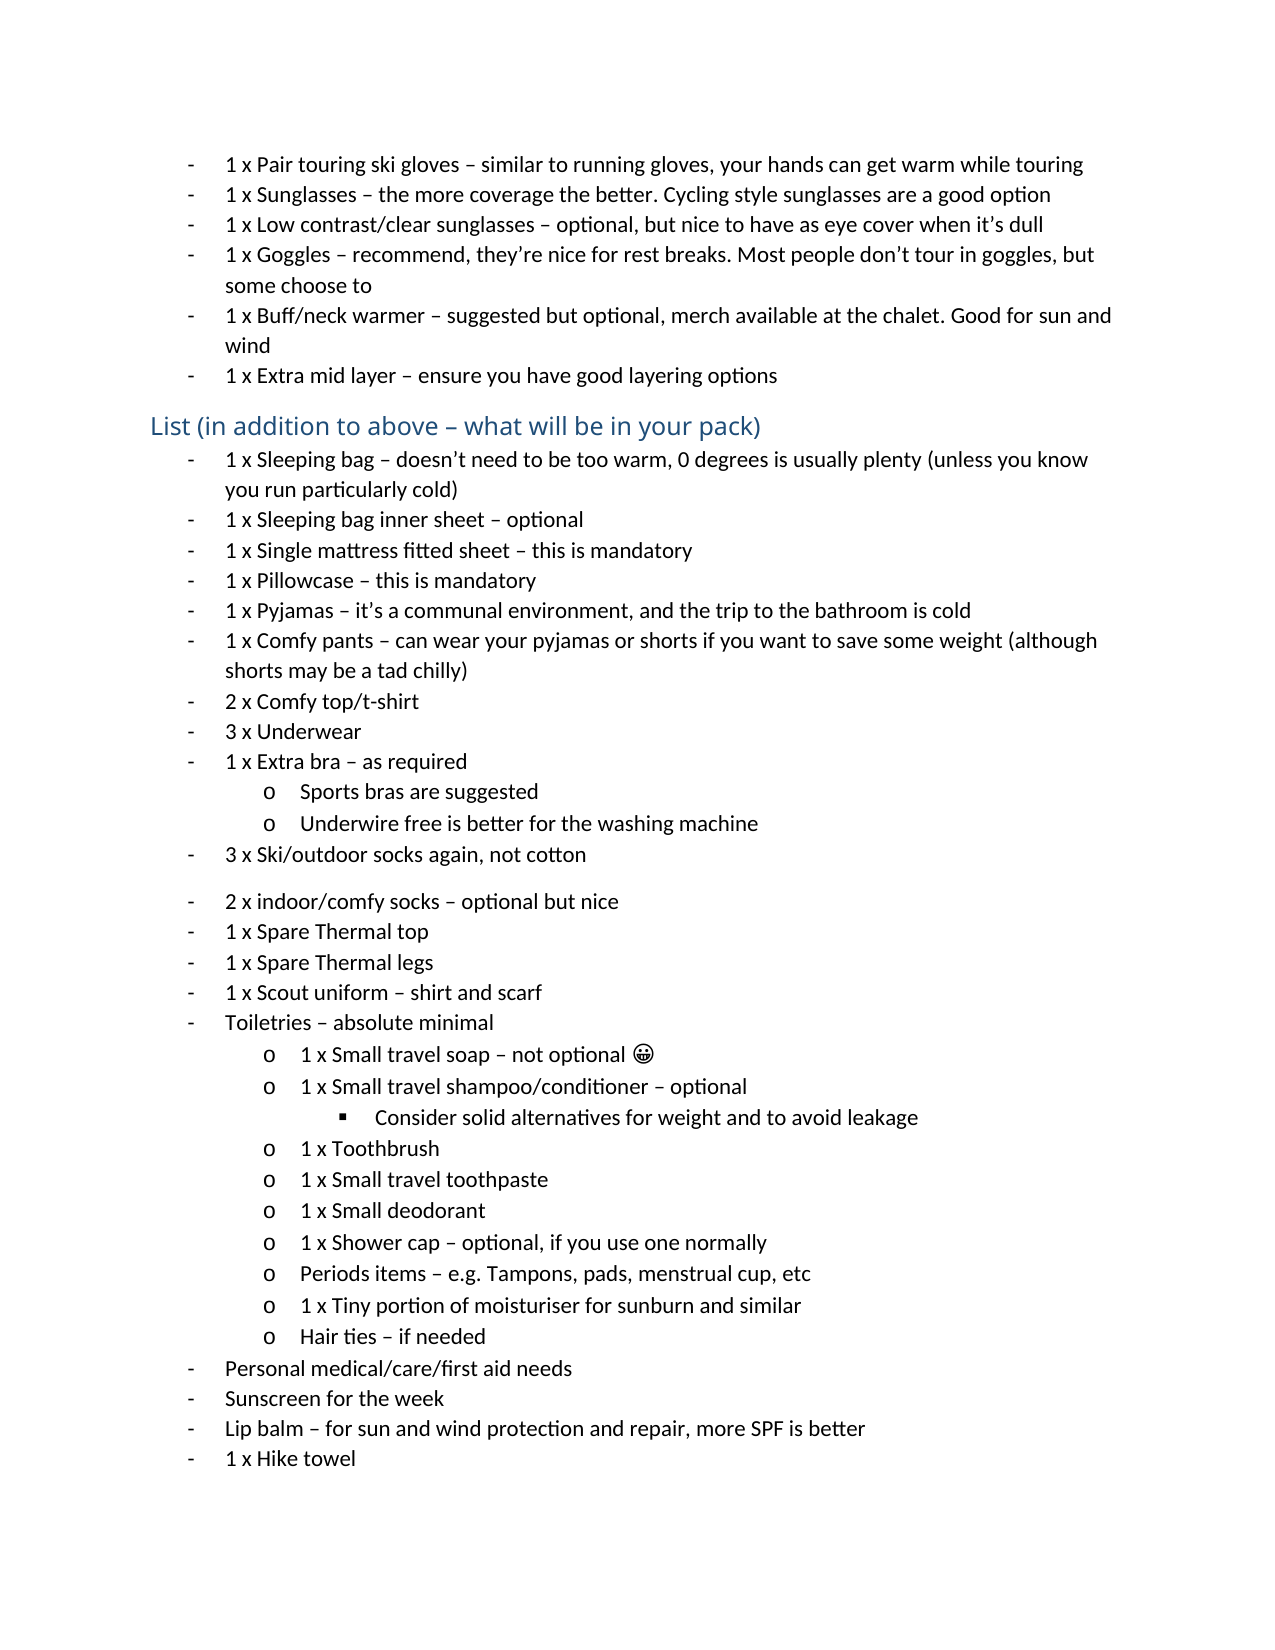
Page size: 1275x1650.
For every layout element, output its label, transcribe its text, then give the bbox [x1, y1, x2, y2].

list Lip balm – for sun and wind protection and repair, more SPF is better [187, 1414, 1125, 1442]
list 1 x Scout uniform – shirt and scarf [187, 978, 1125, 1006]
list 1 x Goggles – recommend, they’re nice for rest breaks. Most people don’t tour in goggles, but some choose to [187, 241, 1125, 299]
list 1 x Buff/neck warmer – suggested but optional, merch available at the chalet. Good for sun and wind [187, 301, 1125, 359]
list 1 x Pillowcase – this is mandatory [187, 566, 1125, 594]
list 2 x indoor/comfy socks – optional but nice [187, 887, 1125, 915]
list 1 x Hike towel [187, 1444, 1125, 1473]
list 1 x Spare Thermal top [187, 917, 1125, 945]
list 1 x Pair touring ski gloves – similar to running gloves, your hands can get warm while touring [187, 150, 1125, 178]
list Consider solid alternatives for weight and to avoid leakage [337, 1103, 1125, 1132]
list Sunscreen for the week [187, 1384, 1125, 1412]
list 1 x Extra mid layer – ensure you have good layering options [187, 361, 1125, 389]
subtitle List (in addition to above – what will be in your pack) [150, 408, 1125, 442]
list 2 x Comfy top/t-shirt [187, 687, 1125, 715]
list Sports bras are suggested [262, 777, 1125, 807]
list 1 x Pyjamas – it’s a communal environment, and the trip to the bathroom is cold [187, 596, 1125, 624]
list 1 x Small travel soap – not optional 😀 [262, 1038, 1125, 1069]
list 1 x Single mattress fitted sheet – this is mandatory [187, 536, 1125, 564]
list Toiletries – absolute minimal [187, 1008, 1125, 1036]
list 1 x Shower cap – optional, if you use one normally [262, 1228, 1125, 1257]
list Periods items – e.g. Tampons, pads, menstrual cup, etc [262, 1259, 1125, 1289]
list 1 x Low contrast/clear sunglasses – optional, but nice to have as eye cover when it’s dull [187, 210, 1125, 238]
list 1 x Tiny portion of moisturiser for sunburn and similar [262, 1291, 1125, 1320]
list 1 x Sunglasses – the more coverage the better. Cycling style sunglasses are a good option [187, 180, 1125, 208]
list Underwire free is better for the washing machine [262, 809, 1125, 838]
list 1 x Sleeping bag inner sheet – optional [187, 506, 1125, 533]
list 3 x Underwear [187, 717, 1125, 745]
list 1 x Small travel toothpaste [262, 1165, 1125, 1194]
list 3 x Ski/outdoor socks again, not cotton [187, 840, 1125, 868]
list 1 x Sleeping bag – doesn’t need to be too warm, 0 degrees is usually plenty (unless you know you run particularly cold) [187, 445, 1125, 503]
list 1 x Spare Thermal legs [187, 948, 1125, 976]
list 1 x Comfy pants – can wear your pyjamas or shorts if you want to save some weight (although shorts may be a tad chilly) [187, 626, 1125, 684]
list Hair ties – if needed [262, 1322, 1125, 1352]
list Personal medical/care/first aid needs [187, 1354, 1125, 1382]
list 1 x Small deodorant [262, 1197, 1125, 1226]
list 1 x Extra bra – as required [187, 747, 1125, 775]
list 1 x Toothbrush [262, 1134, 1125, 1163]
list 1 x Small travel shampoo/conditioner – optional [262, 1072, 1125, 1101]
